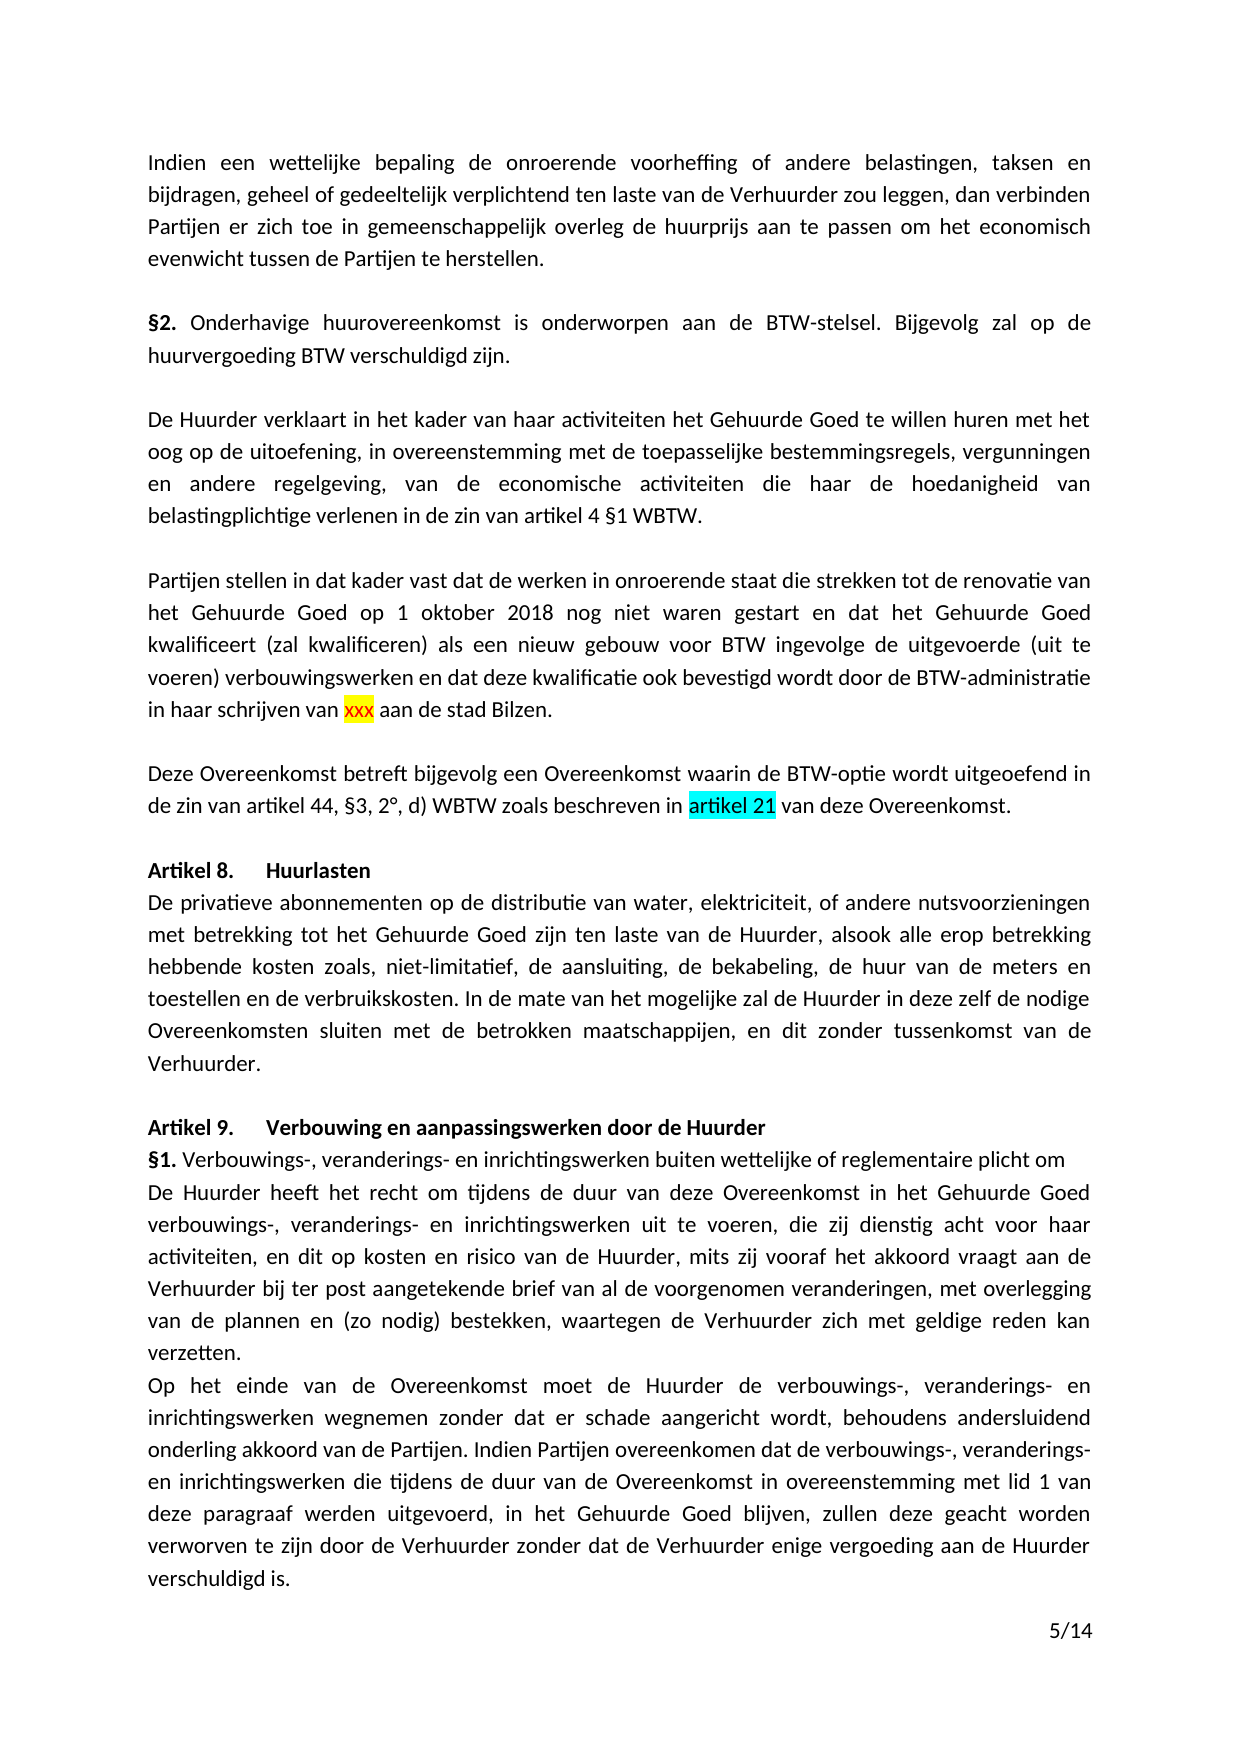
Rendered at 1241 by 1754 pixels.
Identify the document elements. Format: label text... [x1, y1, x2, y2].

text Deze Overeenkomst betreft bijgevolg een Overeenkomst waarin de BTW-optie wordt uitgeoefend in de zin van artikel 44, §3, 2°, d) WBTW zoals beschreven in artikel 21 van deze Overeenkomst. [148, 759, 1093, 819]
text De privatieve abonnementen op de distributie van water, elektriciteit, of andere nutsvoorzieningen met betrekking tot het Gehuurde Goed zijn ten laste van de Huurder, alsook alle erop betrekking hebbende kosten zoals, niet-limitatief, de aansluiting, de bekabeling, de huur van de meters en toestellen en de verbruikskosten. In de mate van het mogelijke zal de Huurder in deze zelf de nodige Overeenkomsten sluiten met de betrokken maatschappijen, en dit zonder tussenkomst van de Verhuurder. [148, 888, 1093, 1077]
text Indien een wettelijke bepaling de onroerende voorheffing of andere belastingen, taksen en bijdragen, geheel of gedeeltelijk verplichtend ten laste van de Verhuurder zou leggen, dan verbinden Partijen er zich toe in gemeenschappelijk overleg de huurprijs aan te passen om het economisch evenwicht tussen de Partijen te herstellen. [148, 148, 1093, 272]
subtitle Verbouwing en aanpassingswerken door de Huurder [148, 1113, 1093, 1141]
text §2. Onderhavige huurovereenkomst is onderworpen aan de BTW-stelsel. Bijgevolg zal op de huurvergoeding BTW verschuldigd zijn. [148, 308, 1093, 369]
text Partijen stellen in dat kader vast dat de werken in onroerende staat die strekken tot de renovatie van het Gehuurde Goed op 1 oktober 2018 nog niet waren gestart en dat het Gehuurde Goed kwalificeert (zal kwalificeren) als een nieuw gebouw voor BTW ingevolge de uitgevoerde (uit te voeren) verbouwingswerken en dat deze kwalificatie ook bevestigd wordt door de BTW-administratie in haar schrijven van xxx aan de stad Bilzen. [148, 566, 1093, 723]
text De Huurder heeft het recht om tijdens de duur van deze Overeenkomst in het Gehuurde Goed verbouwings-, veranderings- en inrichtingswerken uit te voeren, die zij dienstig acht voor haar activiteiten, en dit op kosten en risico van de Huurder, mits zij vooraf het akkoord vraagt aan de Verhuurder bij ter post aangetekende brief van al de voorgenomen veranderingen, met overlegging van de plannen en (zo nodig) bestekken, waartegen de Verhuurder zich met geldige reden kan verzetten. [148, 1178, 1093, 1367]
text De Huurder verklaart in het kader van haar activiteiten het Gehuurde Goed te willen huren met het oog op de uitoefening, in overeenstemming met de toepasselijke bestemmingsregels, vergunningen en andere regelgeving, van de economische activiteiten die haar de hoedanigheid van belastingplichtige verlenen in de zin van artikel 4 §1 WBTW. [148, 405, 1093, 530]
text §1. Verbouwings-, veranderings- en inrichtingswerken buiten wettelijke of reglementaire plicht om [148, 1145, 1093, 1173]
text Op het einde van de Overeenkomst moet de Huurder de verbouwings-, veranderings- en inrichtingswerken wegnemen zonder dat er schade aangericht wordt, behoudens andersluidend onderling akkoord van de Partijen. Indien Partijen overeenkomen dat de verbouwings-, veranderings- en inrichtingswerken die tijdens de duur van de Overeenkomst in overeenstemming met lid 1 van deze paragraaf werden uitgevoerd, in het Gehuurde Goed blijven, zullen deze geacht worden verworven te zijn door de Verhuurder zonder dat de Verhuurder enige vergoeding aan de Huurder verschuldigd is. [148, 1371, 1093, 1592]
subtitle Huurlasten [148, 856, 1093, 884]
